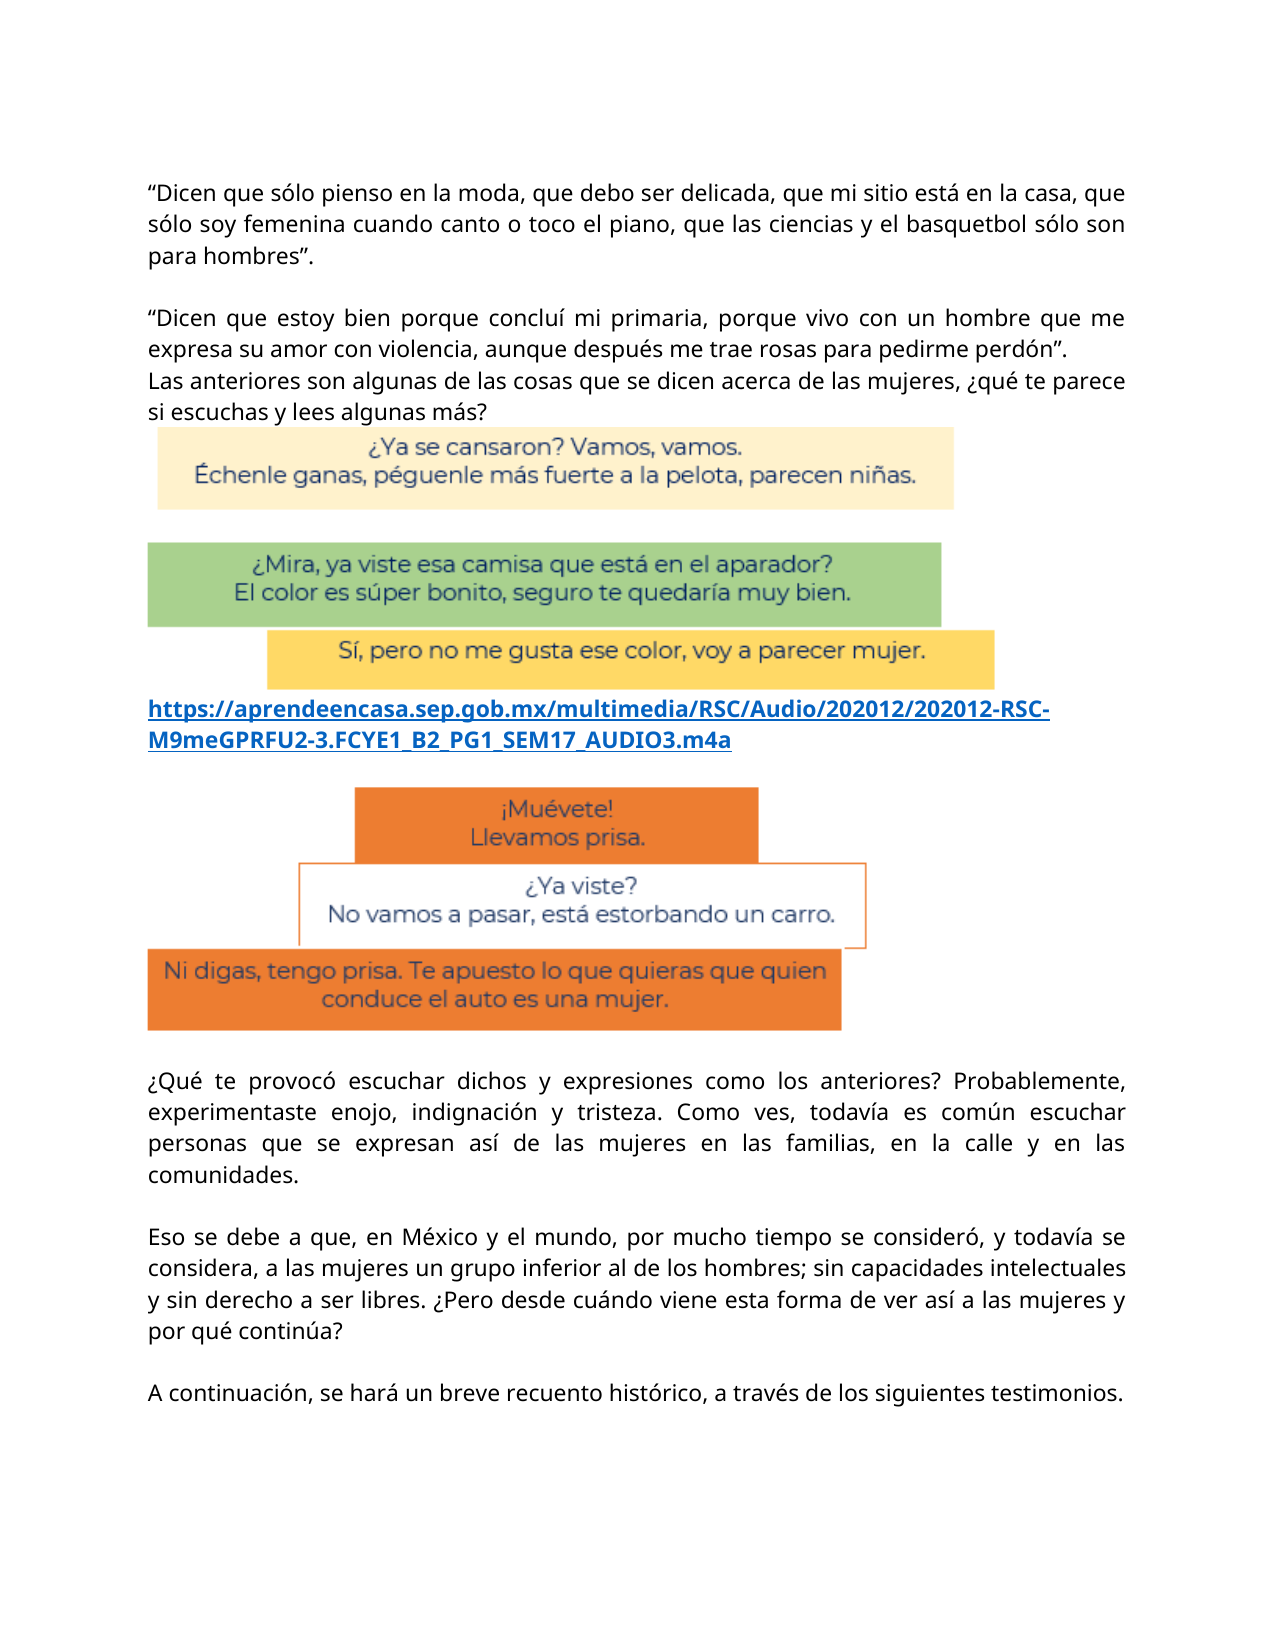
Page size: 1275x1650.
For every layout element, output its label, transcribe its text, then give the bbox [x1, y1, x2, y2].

picture [147, 427, 998, 693]
text https://aprendeencasa.sep.gob.mx/multimedia/RSC/Audio/202012/202012-RSC-M9meGPRFU2-3.FCYE1_B2_PG1_SEM17_AUDIO3.m4a [148, 693, 1127, 755]
text Las anteriores son algunas de las cosas que se dicen acerca de las mujeres, ¿qué te parece si escuchas y lees algunas más? [148, 365, 1127, 427]
text ¿Qué te provocó escuchar dichos y expresiones como los anteriores? Probablemente, experimentaste enojo, indignación y tristeza. Como ves, todavía es común escuchar personas que se expresan así de las mujeres en las familias, en la calle y en las comunidades. [148, 1065, 1127, 1190]
text “Dicen que estoy bien porque concluí mi primaria, porque vivo con un hombre que me expresa su amor con violencia, aunque después me trae rosas para pedirme perdón”. [148, 302, 1127, 365]
text A continuación, se hará un breve recuento histórico, a través de los siguientes testimonios. [148, 1377, 1127, 1408]
picture [147, 786, 870, 1034]
text Eso se debe a que, en México y el mundo, por mucho tiempo se consideró, y todavía se considera, a las mujeres un grupo inferior al de los hombres; sin capacidades intelectuales y sin derecho a ser libres. ¿Pero desde cuándo viene esta forma de ver así a las mujeres y por qué continúa? [148, 1221, 1127, 1346]
text “Dicen que sólo pienso en la moda, que debo ser delicada, que mi sitio está en la casa, que sólo soy femenina cuando canto o toco el piano, que las ciencias y el basquetbol sólo son para hombres”. [148, 177, 1127, 271]
